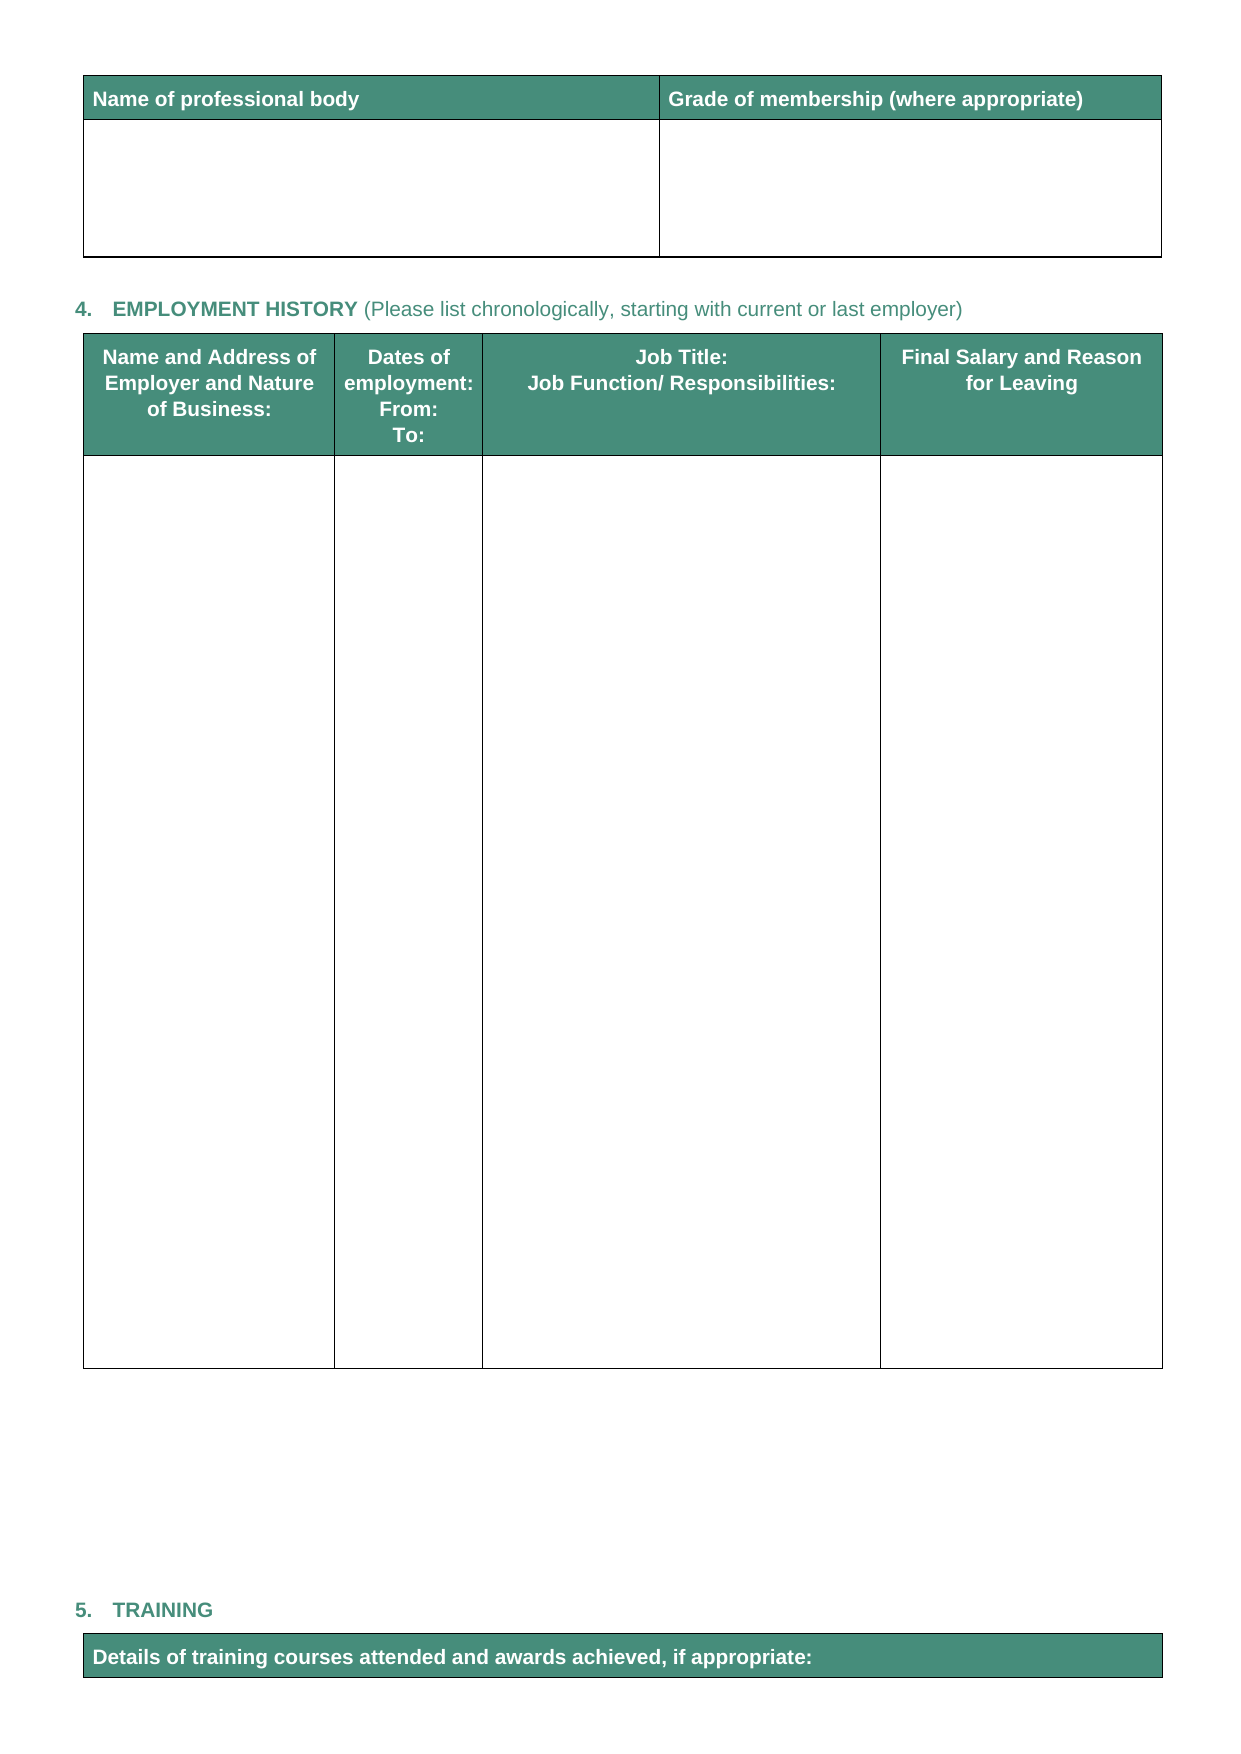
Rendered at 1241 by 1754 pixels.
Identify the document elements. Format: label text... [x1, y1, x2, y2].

table_header Job Title: Job Function/ Responsibilities: [483, 334, 880, 455]
table_header Dates of employment: From: To: [335, 334, 482, 455]
table_header Name and Address of Employer and Nature of Business: [84, 334, 334, 455]
table_header Grade of membership (where appropriate) [660, 76, 1161, 119]
table_cell [84, 120, 659, 256]
table_cell [660, 120, 1161, 256]
table_header Name of professional body [84, 76, 659, 119]
table_header Details of training courses attended and awards achieved, if appropriate: [84, 1634, 1162, 1677]
table_cell [483, 456, 880, 1367]
table_cell [84, 456, 334, 1367]
table_header Final Salary and Reason for Leaving [881, 334, 1162, 455]
text 5. TRAINING [75, 1595, 1122, 1621]
table_cell [881, 456, 1162, 1367]
table_cell [335, 456, 482, 1367]
text 4. EMPLOYMENT HISTORY (Please list chronologically, starting with current or last employer) [75, 295, 1122, 321]
